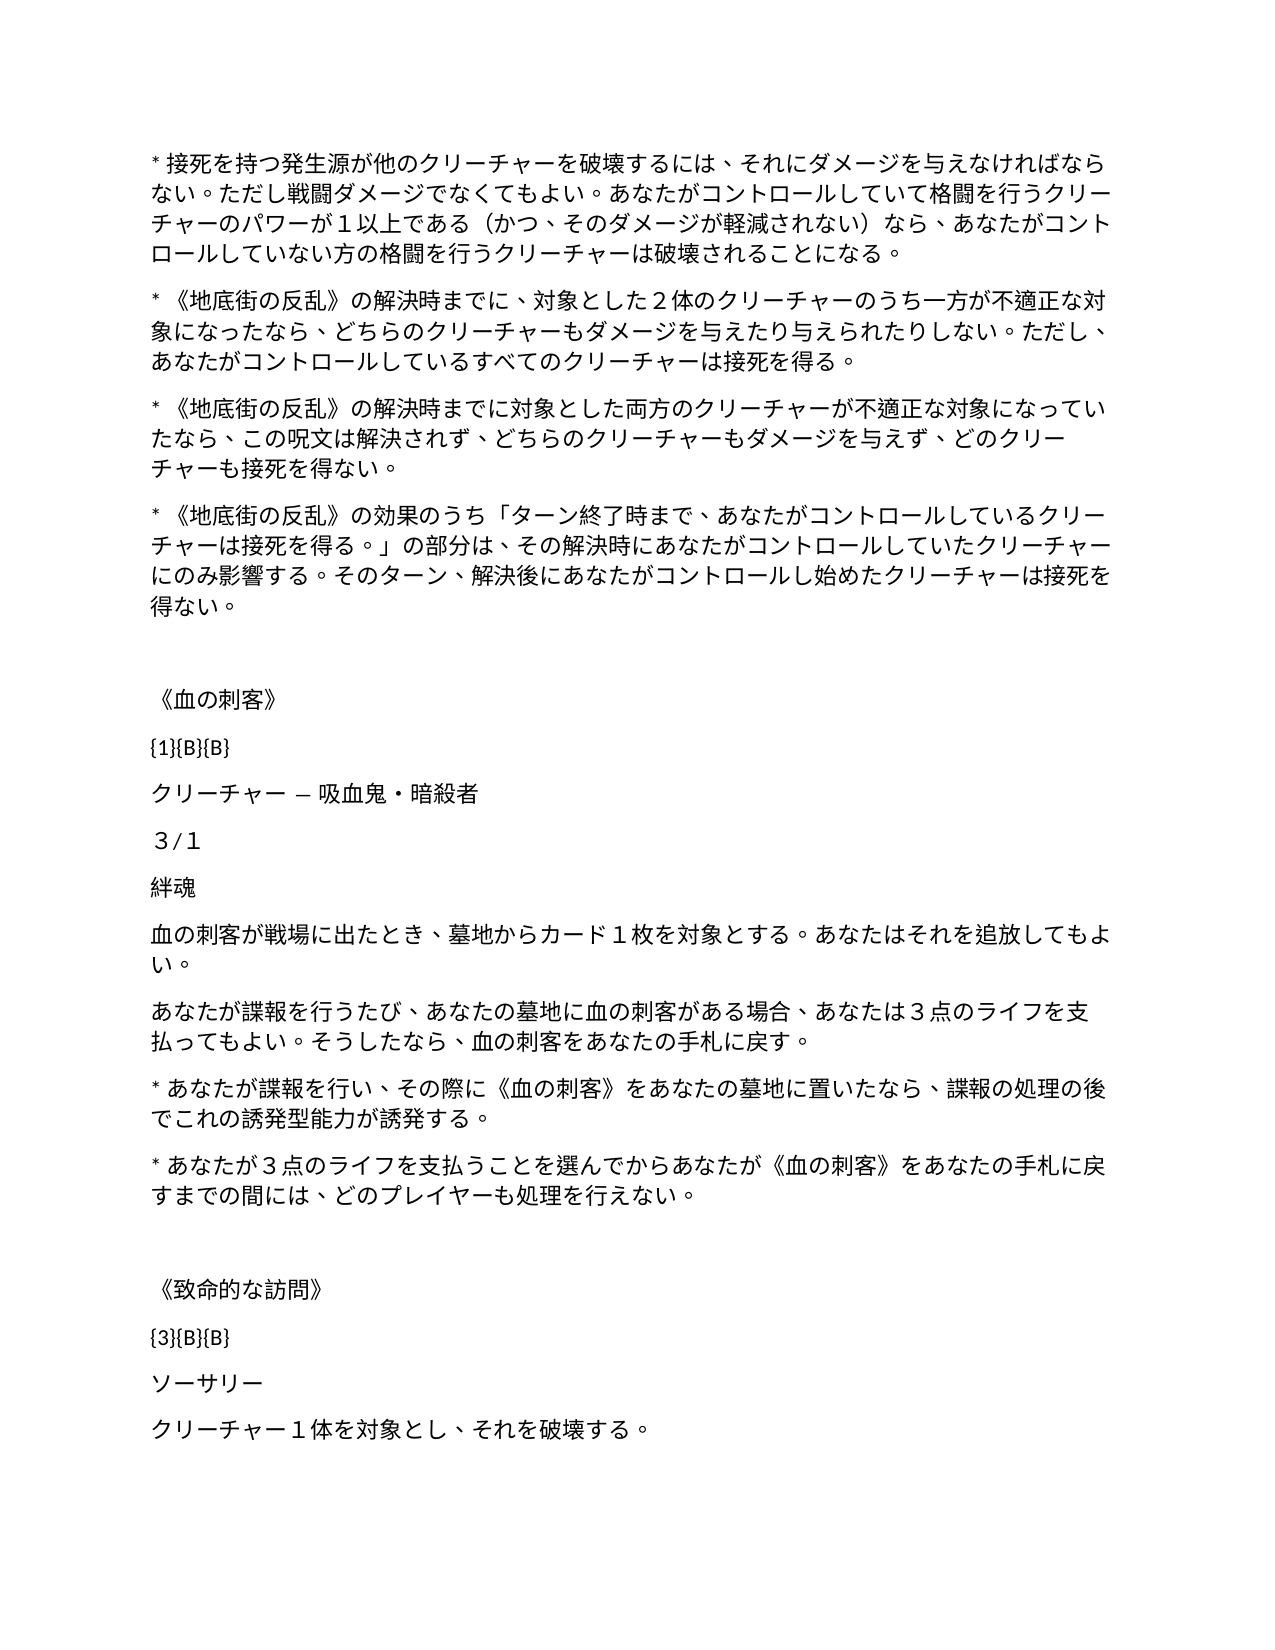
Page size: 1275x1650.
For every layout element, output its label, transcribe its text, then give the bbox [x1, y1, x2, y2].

text * 接死を持つ発生源が他のクリーチャーを破壊するには、それにダメージを与えなければならない。ただし戦闘ダメージでなくてもよい。あなたがコントロールしていて格闘を行うクリーチャーのパワーが１以上である（かつ、そのダメージが軽減されない）なら、あなたがコントロールしていない方の格闘を行うクリーチャーは破壊されることになる。 [150, 150, 1125, 269]
text あなたが諜報を行うたび、あなたの墓地に血の刺客がある場合、あなたは３点のライフを支払ってもよい。そうしたなら、血の刺客をあなたの手札に戻す。 [150, 998, 1125, 1056]
text {1}{B}{B} [150, 733, 1125, 761]
text 《血の刺客》 [150, 686, 1125, 714]
text クリーチャー ― 吸血鬼・暗殺者 [150, 780, 1125, 808]
text * あなたが３点のライフを支払うことを選んでからあなたが《血の刺客》をあなたの手札に戻すまでの間には、どのプレイヤーも処理を行えない。 [150, 1152, 1125, 1210]
text {3}{B}{B} [150, 1323, 1125, 1351]
text * 《地底街の反乱》の効果のうち「ターン終了時まで、あなたがコントロールしているクリーチャーは接死を得る。」の部分は、その解決時にあなたがコントロールしていたクリーチャーにのみ影響する。そのターン、解決後にあなたがコントロールし始めたクリーチャーは接死を得ない。 [150, 502, 1125, 621]
text * 《地底街の反乱》の解決時までに、対象とした２体のクリーチャーのうち一方が不適正な対象になったなら、どちらのクリーチャーもダメージを与えたり与えられたりしない。ただし、あなたがコントロールしているすべてのクリーチャーは接死を得る。 [150, 287, 1125, 376]
text 絆魂 [150, 874, 1125, 902]
text クリーチャー１体を対象とし、それを破壊する。 [150, 1417, 1125, 1445]
text ３/１ [150, 827, 1125, 855]
text * あなたが諜報を行い、その際に《血の刺客》をあなたの墓地に置いたなら、諜報の処理の後でこれの誘発型能力が誘発する。 [150, 1075, 1125, 1133]
text ソーサリー [150, 1370, 1125, 1398]
text * 《地底街の反乱》の解決時までに対象とした両方のクリーチャーが不適正な対象になっていたなら、この呪文は解決されず、どちらのクリーチャーもダメージを与えず、どのクリーチャーも接死を得ない。 [150, 395, 1125, 483]
text 《致命的な訪問》 [150, 1276, 1125, 1304]
text 血の刺客が戦場に出たとき、墓地からカード１枚を対象とする。あなたはそれを追放してもよい。 [150, 921, 1125, 979]
